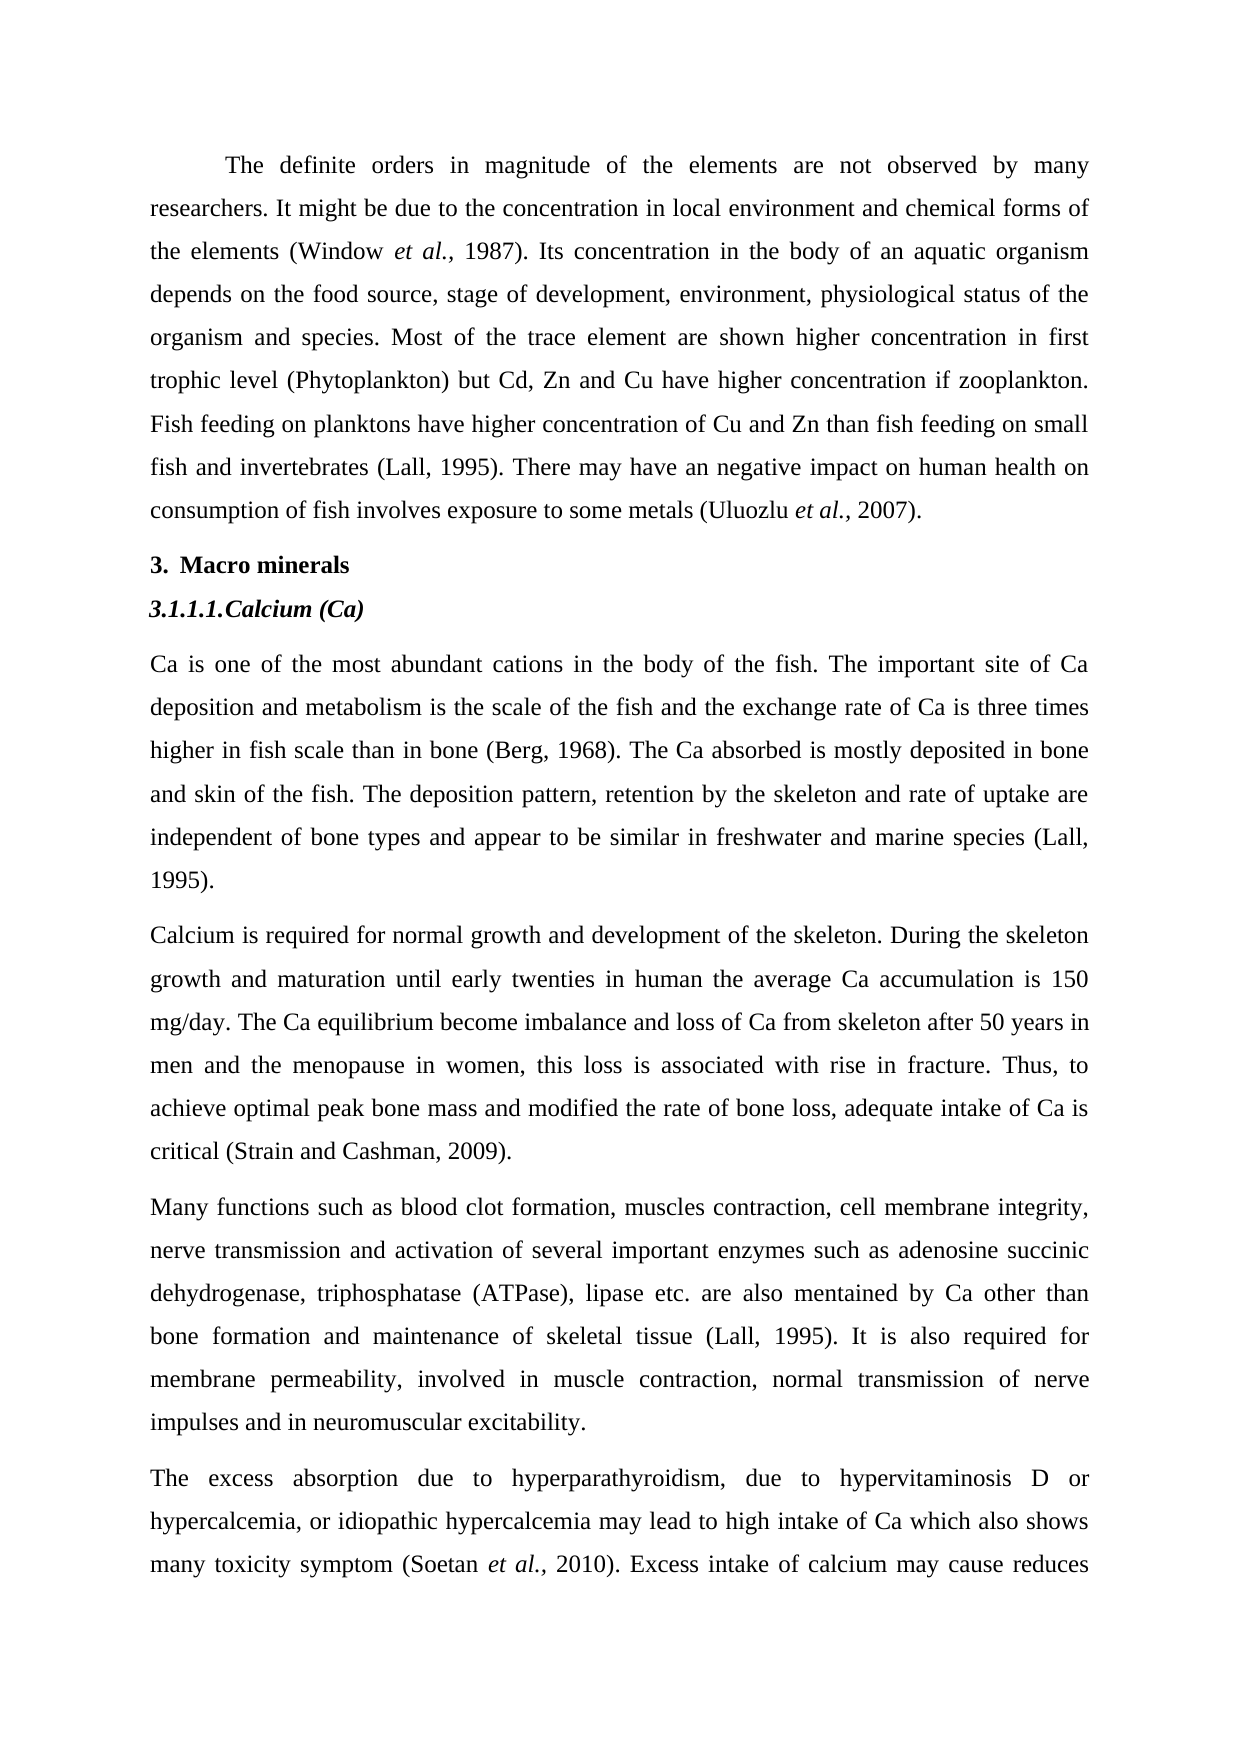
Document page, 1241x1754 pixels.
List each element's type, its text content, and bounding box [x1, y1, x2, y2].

list Calcium (Ca) [149, 594, 1090, 622]
text The definite orders in magnitude of the elements are not observed by many researchers. It might be due to the concentration in local environment and chemical forms of the elements (Window et al., 1987). Its concentration in the body of an aquatic organism depends on the food source, stage of development, environment, physiological status of the organism and species. Most of the trace element are shown higher concentration in first trophic level (Phytoplankton) but Cd, Zn and Cu have higher concentration if zooplankton. Fish feeding on planktons have higher concentration of Cu and Zn than fish feeding on small fish and invertebrates (Lall, 1995). There may have an negative impact on human health on consumption of fish involves exposure to some metals (Uluozlu et al., 2007). [150, 150, 1090, 524]
list Macro minerals [150, 551, 1090, 579]
text Calcium is required for normal growth and development of the skeleton. During the skeleton growth and maturation until early twenties in human the average Ca accumulation is 150 mg/day. The Ca equilibrium become imbalance and loss of Ca from skeleton after 50 years in men and the menopause in women, this loss is associated with rise in fracture. Thus, to achieve optimal peak bone mass and modified the rate of bone loss, adequate intake of Ca is critical (Strain and Cashman, 2009). [150, 921, 1090, 1165]
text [150, 1463, 1090, 1578]
text Ca is one of the most abundant cations in the body of the fish. The important site of Ca deposition and metabolism is the scale of the fish and the exchange rate of Ca is three times higher in fish scale than in bone (Berg, 1968). The Ca absorbed is mostly deposited in bone and skin of the fish. The deposition pattern, retention by the skeleton and rate of uptake are independent of bone types and appear to be similar in freshwater and marine species (Lall, 1995). [150, 649, 1090, 894]
text Many functions such as blood clot formation, muscles contraction, cell membrane integrity, nerve transmission and activation of several important enzymes such as adenosine succinic dehydrogenase, triphosphatase (ATPase), lipase etc. are also mentained by Ca other than bone formation and maintenance of skeletal tissue (Lall, 1995). It is also required for membrane permeability, involved in muscle contraction, normal transmission of nerve impulses and in neuromuscular excitability. [150, 1192, 1090, 1436]
